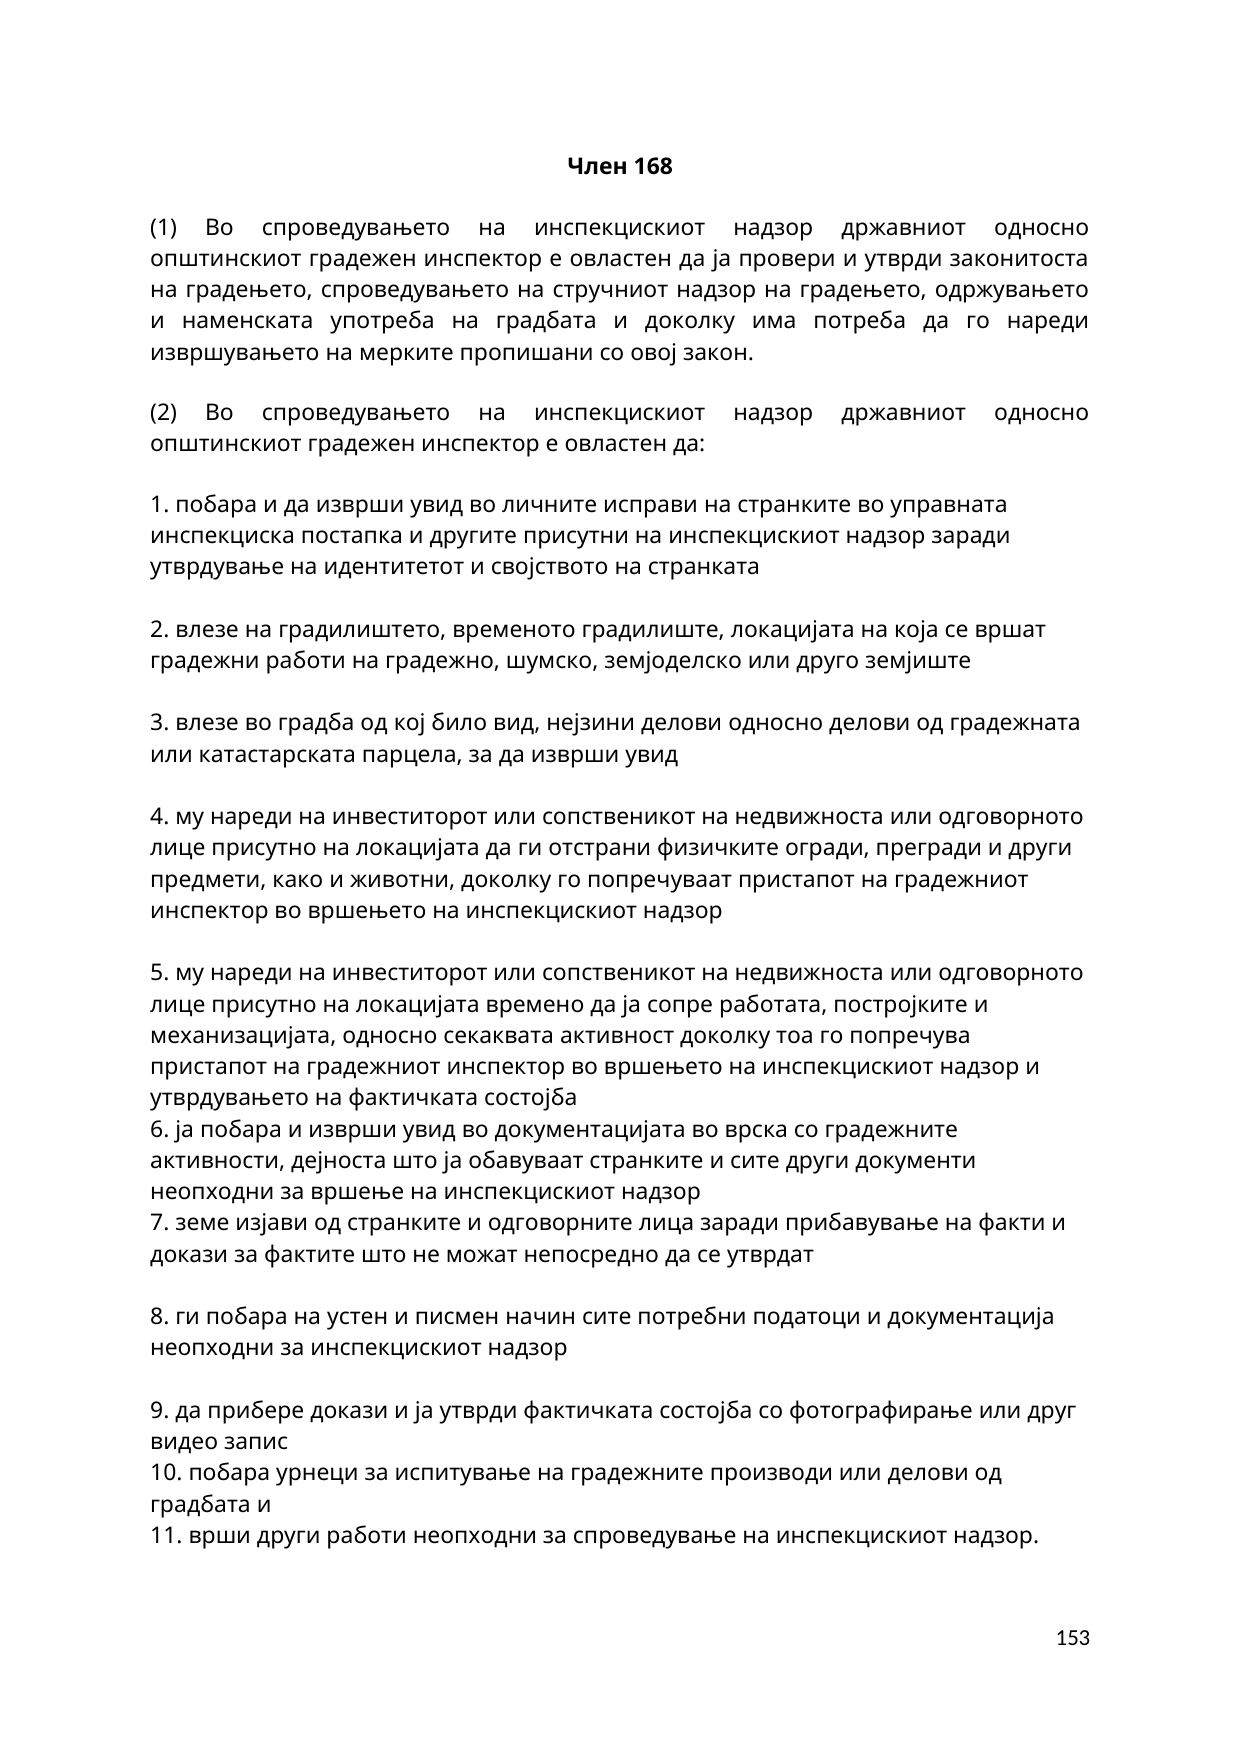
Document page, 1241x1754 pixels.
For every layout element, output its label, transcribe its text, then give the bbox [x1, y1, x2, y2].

text (1) Во спроведувањето на инспекцискиот надзор државниот односно општинскиот градежен инспектор е овластен да ја провери и утврди законитоста на градењето, спроведувањето на стручниот надзор на градењето, одржувањето и наменската употреба на градбата и доколку има потреба да го нареди извршувањето на мерките пропишани со овој закон. [150, 210, 1090, 367]
text Член 168 [150, 150, 1090, 181]
text 11. врши други работи неопходни за спроведување на инспекцискиот надзор. [150, 1519, 1090, 1550]
text 1. побара и да изврши увид во личните исправи на странките во управната инспекциска постапка и другите присутни на инспекцискиот надзор заради утврдување на идентитетот и својството на странката 2. влезе на градилиштето, временото градилиште, локацијата на која се вршат градежни работи на градежно, шумско, земјоделско или друго земјиште 3. влезе во градба од кој било вид, нејзини делови односно делови од градежната или катастарската парцела, за да изврши увид 4. му нареди на инвеститорот или сопственикот на недвижноста или одговорното лице присутно на локацијата да ги отстрани физичките огради, прегради и други предмети, како и животни, доколку го попречуваат пристапот на градежниот инспектор во вршењето на инспекцискиот надзор 5. му нареди на инвеститорот или сопственикот на недвижноста или одговорното лице присутно на локацијата времено да ја сопре работата, постројките и механизацијата, односно секаквата активност доколку тоа го попречува пристапот на градежниот инспектор во вршењето на инспекцискиот надзор и утврдувањето на фактичката состојба 6. ја побара и изврши увид во документацијата во врска со градежните активности, дејноста што ја обавуваат странките и сите други документи неопходни за вршење на инспекцискиот надзор [150, 487, 1090, 1206]
text (2) Во спроведувањето на инспекцискиот надзор државниот односно општинскиот градежен инспектор е овластен да: [150, 396, 1090, 458]
text 7. земе изјави од странките и одговорните лица заради прибавување на факти и докази за фактите што не можат непосредно да се утврдат 8. ги побара на устен и писмен начин сите потребни податоци и документација неопходни за инспекцискиот надзор 9. да прибере докази и ја утврди фактичката состојба со фотографирање или друг видео запис 10. побара урнеци за испитување на градежните производи или делови од градбата и [150, 1206, 1090, 1519]
